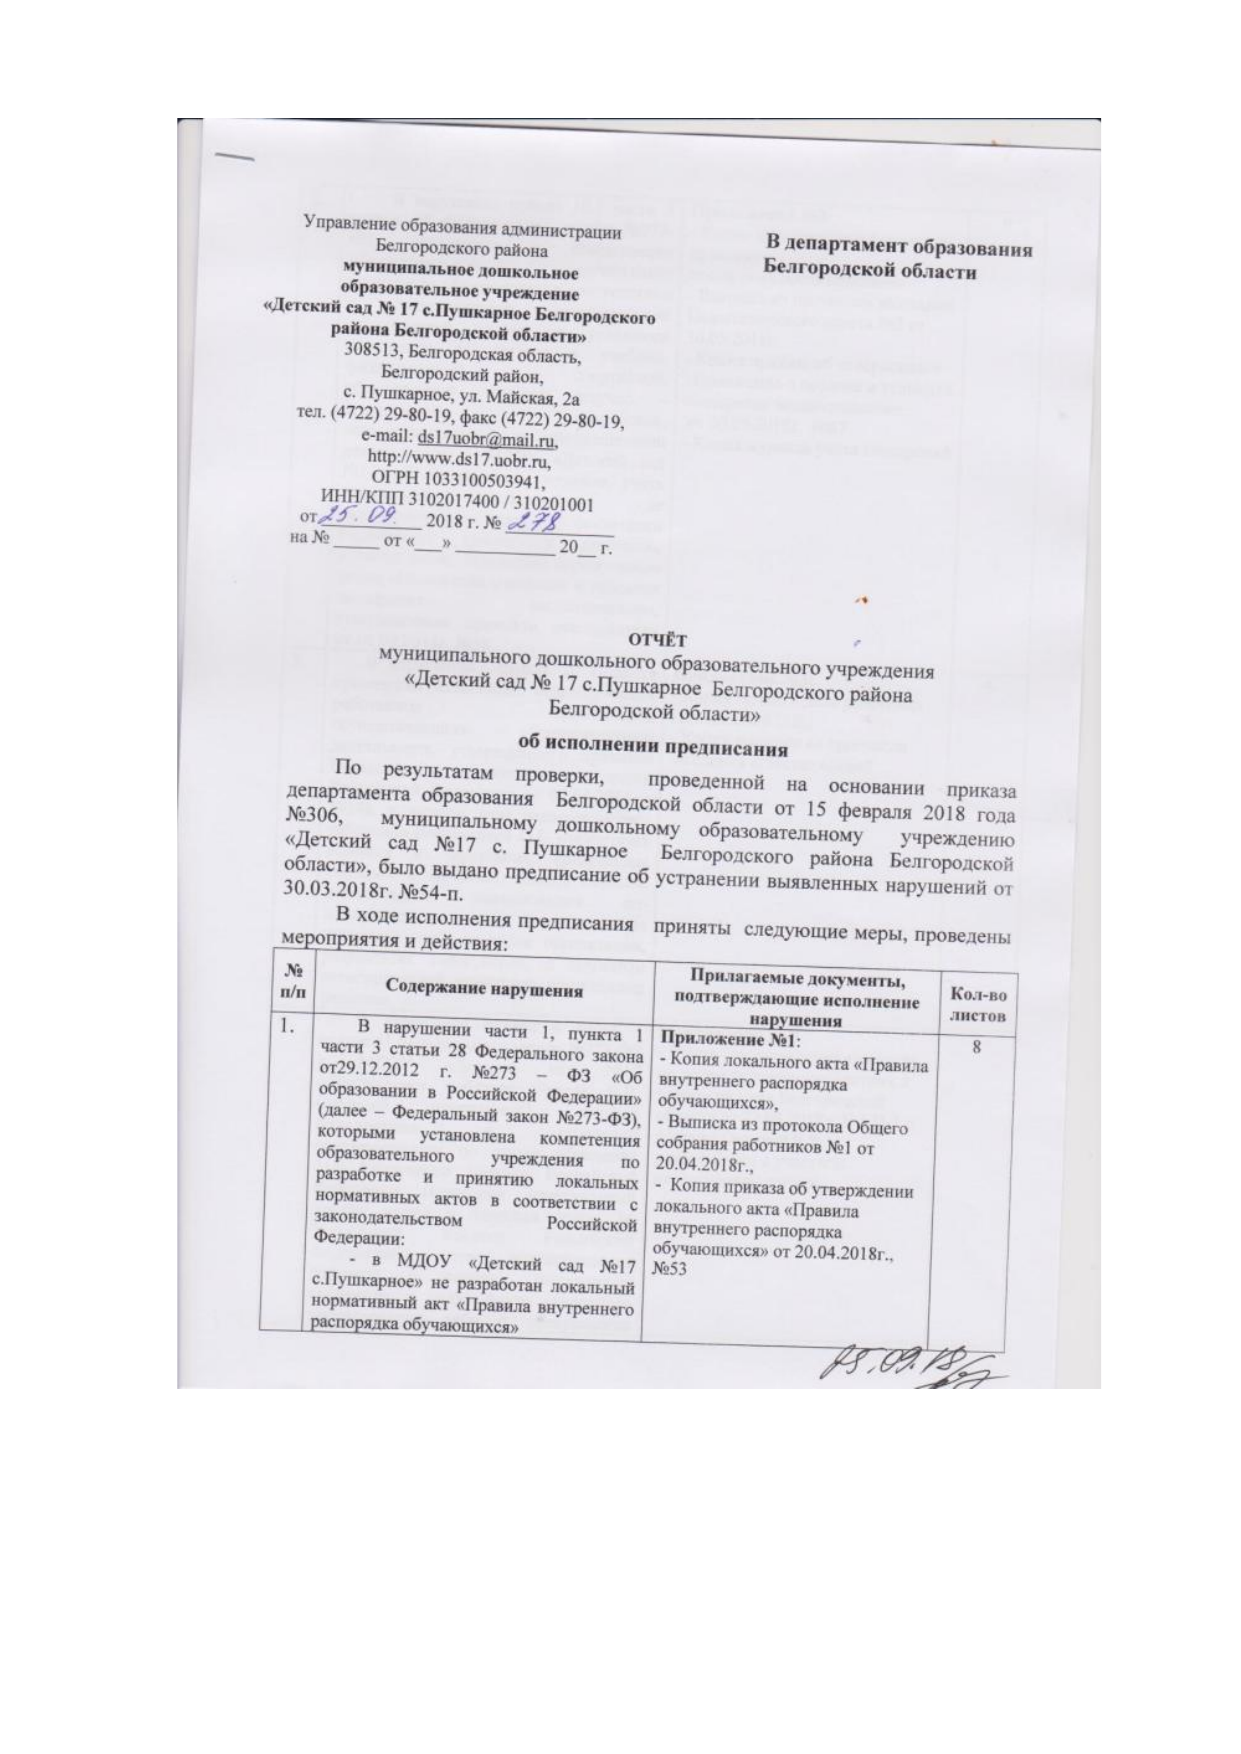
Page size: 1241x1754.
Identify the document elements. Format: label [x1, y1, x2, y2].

picture [177, 118, 1102, 1389]
